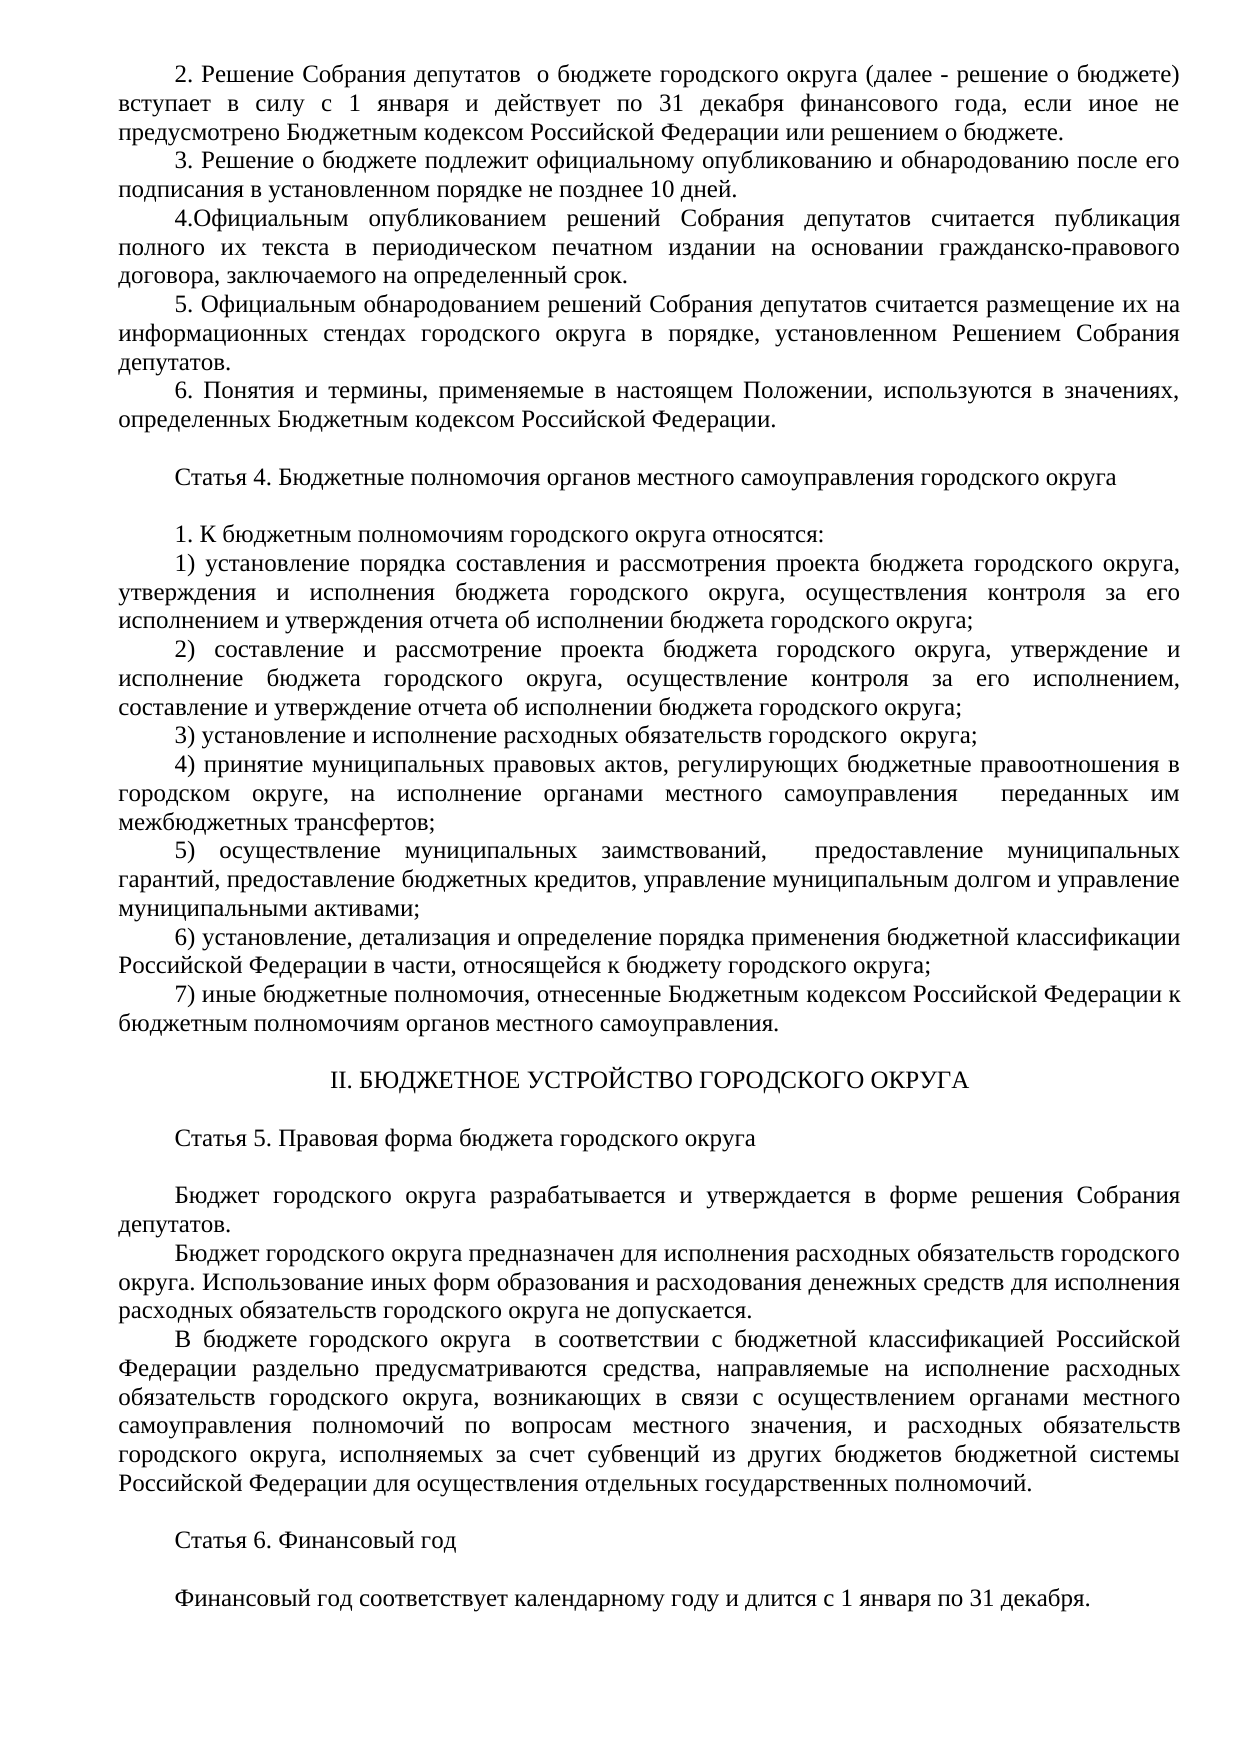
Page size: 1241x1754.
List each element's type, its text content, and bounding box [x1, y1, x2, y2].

text В бюджете городского округа в соответствии с бюджетной классификацией Российской Федерации раздельно предусматриваются средства, направляемые на исполнение расходных обязательств городского округа, возникающих в связи с осуществлением органами местного самоуправления полномочий по вопросам местного значения, и расходных обязательств городского округа, исполняемых за счет субвенций из других бюджетов бюджетной системы Российской Федерации для осуществления отдельных государственных полномочий. [118, 1324, 1181, 1497]
text 5) осуществление муниципальных заимствований, предоставление муниципальных гарантий, предоставление бюджетных кредитов, управление муниципальным долгом и управление муниципальными активами; [118, 835, 1181, 922]
text 3) установление и исполнение расходных обязательств городского округа; [118, 720, 1181, 749]
text Статья 5. Правовая форма бюджета городского округа [118, 1123, 1181, 1152]
text Статья 6. Финансовый год [118, 1525, 1181, 1554]
text 6) установление, детализация и определение порядка применения бюджетной классификации Российской Федерации в части, относящейся к бюджету городского округа; [118, 922, 1181, 979]
text 4) принятие муниципальных правовых актов, регулирующих бюджетные правоотношения в городском округе, на исполнение органами местного самоуправления переданных им межбюджетных трансфертов; [118, 749, 1181, 835]
text II. БЮДЖЕТНОЕ УСТРОЙСТВО ГОРОДСКОГО ОКРУГА [118, 1065, 1181, 1094]
text 7) иные бюджетные полномочия, отнесенные Бюджетным кодексом Российской Федерации к бюджетным полномочиям органов местного самоуправления. [118, 979, 1181, 1037]
text 3. Решение о бюджете подлежит официальному опубликованию и обнародованию после его подписания в установленном порядке не позднее 10 дней. [118, 145, 1181, 203]
text 2. Решение Собрания депутатов о бюджете городского округа (далее - решение о бюджете) вступает в силу с 1 января и действует по 31 декабря финансового года, если иное не предусмотрено Бюджетным кодексом Российской Федерации или решением о бюджете. [118, 59, 1181, 145]
text 5. Официальным обнародованием решений Собрания депутатов считается размещение их на информационных стендах городского округа в порядке, установленном Решением Собрания депутатов. [118, 289, 1181, 375]
text 4.Официальным опубликованием решений Собрания депутатов считается публикация полного их текста в периодическом печатном издании на основании гражданско-правового договора, заключаемого на определенный срок. [118, 203, 1181, 289]
text Статья 4. Бюджетные полномочия органов местного самоуправления городского округа [118, 462, 1181, 490]
text Бюджет городского округа предназначен для исполнения расходных обязательств городского округа. Использование иных форм образования и расходования денежных средств для исполнения расходных обязательств городского округа не допускается. [118, 1238, 1181, 1324]
text Бюджет городского округа разрабатывается и утверждается в форме решения Собрания депутатов. [118, 1180, 1181, 1238]
text 1) установление порядка составления и рассмотрения проекта бюджета городского округа, утверждения и исполнения бюджета городского округа, осуществления контроля за его исполнением и утверждения отчета об исполнении бюджета городского округа; [118, 548, 1181, 634]
text 6. Понятия и термины, применяемые в настоящем Положении, используются в значениях, определенных Бюджетным кодексом Российской Федерации. [118, 375, 1181, 433]
text 2) составление и рассмотрение проекта бюджета городского округа, утверждение и исполнение бюджета городского округа, осуществление контроля за его исполнением, составление и утверждение отчета об исполнении бюджета городского округа; [118, 634, 1181, 720]
text 1. К бюджетным полномочиям городского округа относятся: [118, 519, 1181, 548]
text Финансовый год соответствует календарному году и длится с 1 января по 31 декабря. [118, 1583, 1181, 1612]
